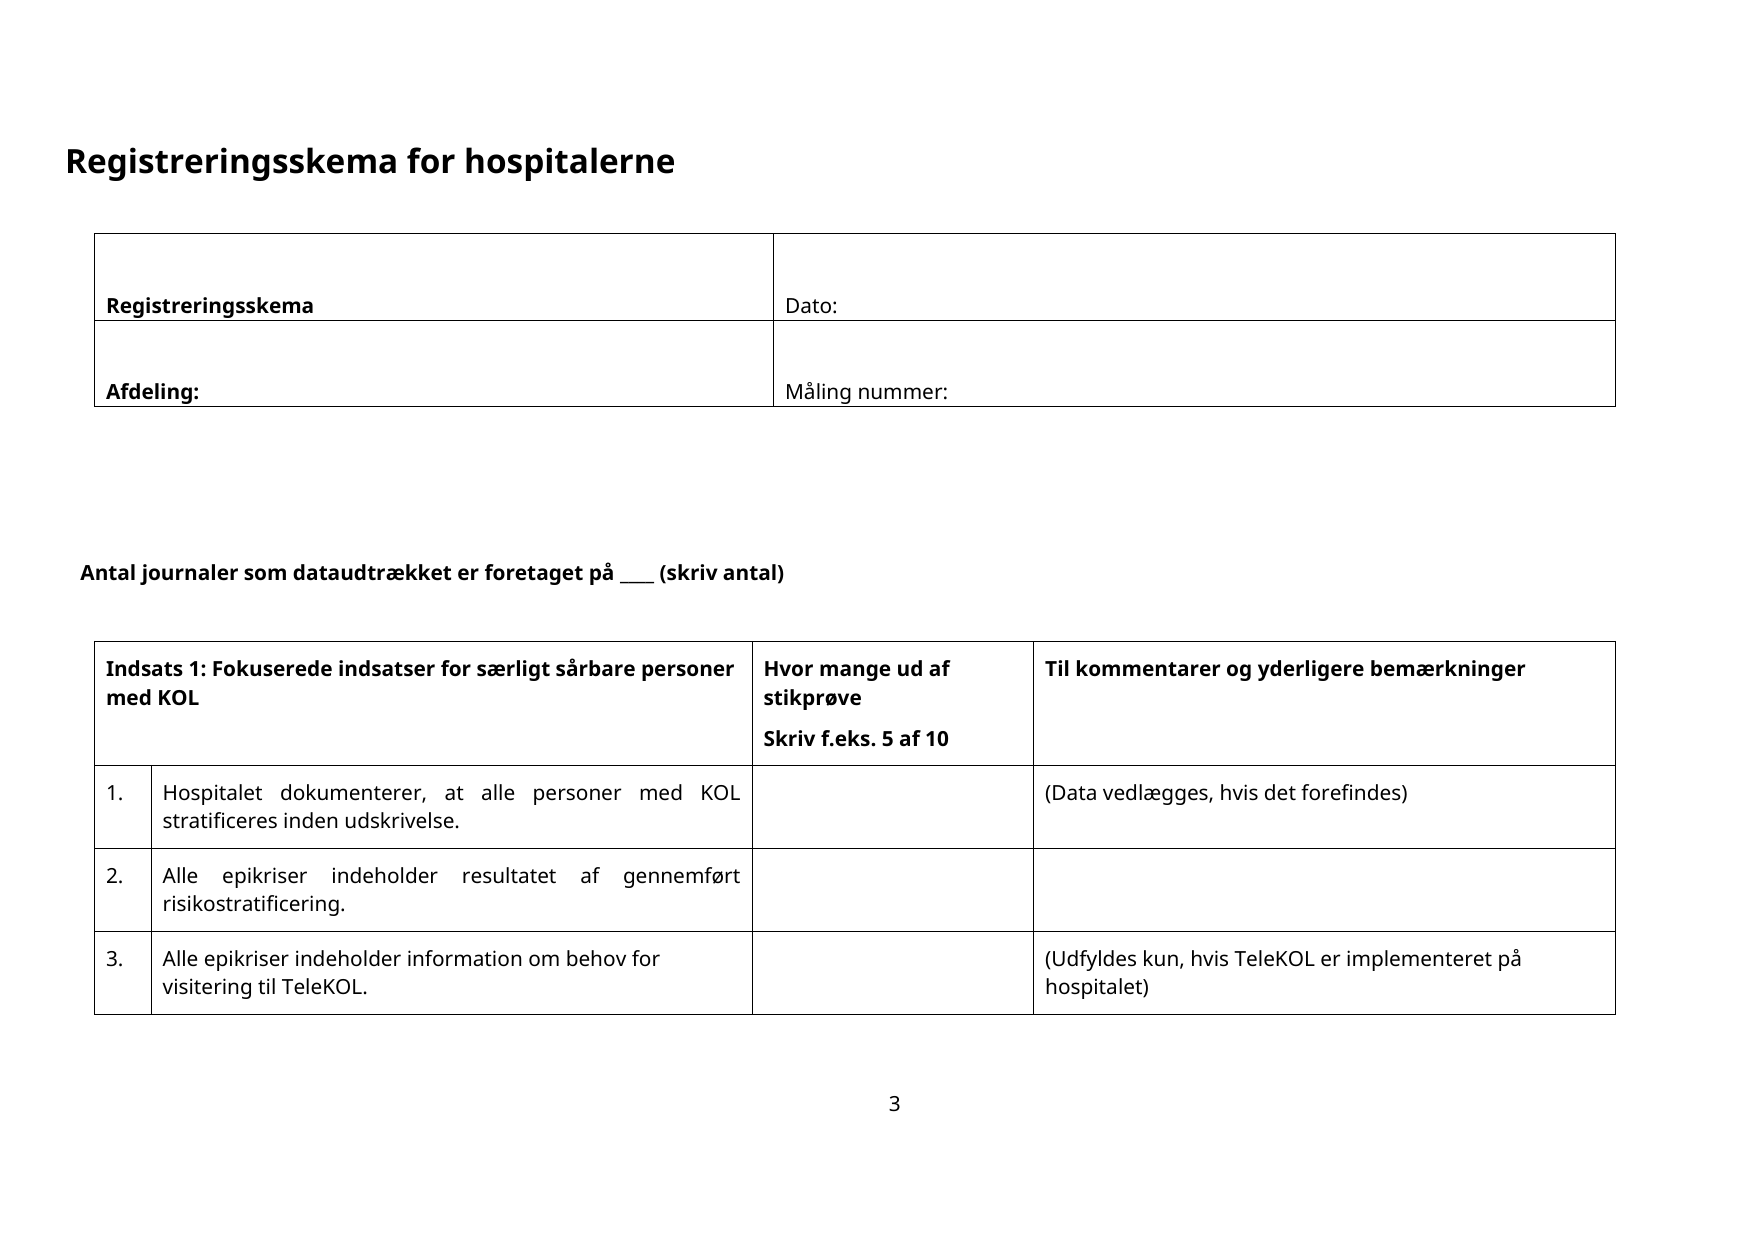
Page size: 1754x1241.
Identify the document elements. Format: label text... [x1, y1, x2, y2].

table_header Dato: [774, 234, 1615, 319]
subtitle Registreringsskema for hospitalerne [65, 137, 1724, 183]
table_cell [1034, 849, 1615, 931]
table_cell Alle epikriser indeholder resultatet af gennemført risikostratificering. [152, 849, 752, 931]
table_cell Afdeling: [95, 321, 773, 406]
table_header Indsats 1: Fokuserede indsatser for særligt sårbare personer med KOL [95, 642, 752, 765]
table_header Hvor mange ud af stikprøve Skriv f.eks. 5 af 10 [753, 642, 1033, 765]
table_cell 3. [95, 932, 151, 1013]
table_cell (Udfyldes kun, hvis TeleKOL er implementeret på hospitalet) [1034, 932, 1615, 1013]
table_cell Hospitalet dokumenterer, at alle personer med KOL stratificeres inden udskrivelse. [152, 766, 752, 848]
table_cell 1. [95, 766, 151, 848]
table_cell Alle epikriser indeholder information om behov for visitering til TeleKOL. [152, 932, 752, 1013]
table_cell [753, 766, 1033, 848]
table_header Til kommentarer og yderligere bemærkninger [1034, 642, 1615, 765]
table_cell Måling nummer: [774, 321, 1615, 406]
table_header Registreringsskema [95, 234, 773, 319]
text Antal journaler som dataudtrækket er foretaget på ____ (skriv antal) [21, 558, 1727, 586]
table_cell (Data vedlægges, hvis det forefindes) [1034, 766, 1615, 848]
table_cell 2. [95, 849, 151, 931]
table_cell [753, 932, 1033, 1013]
table_cell [753, 849, 1033, 931]
